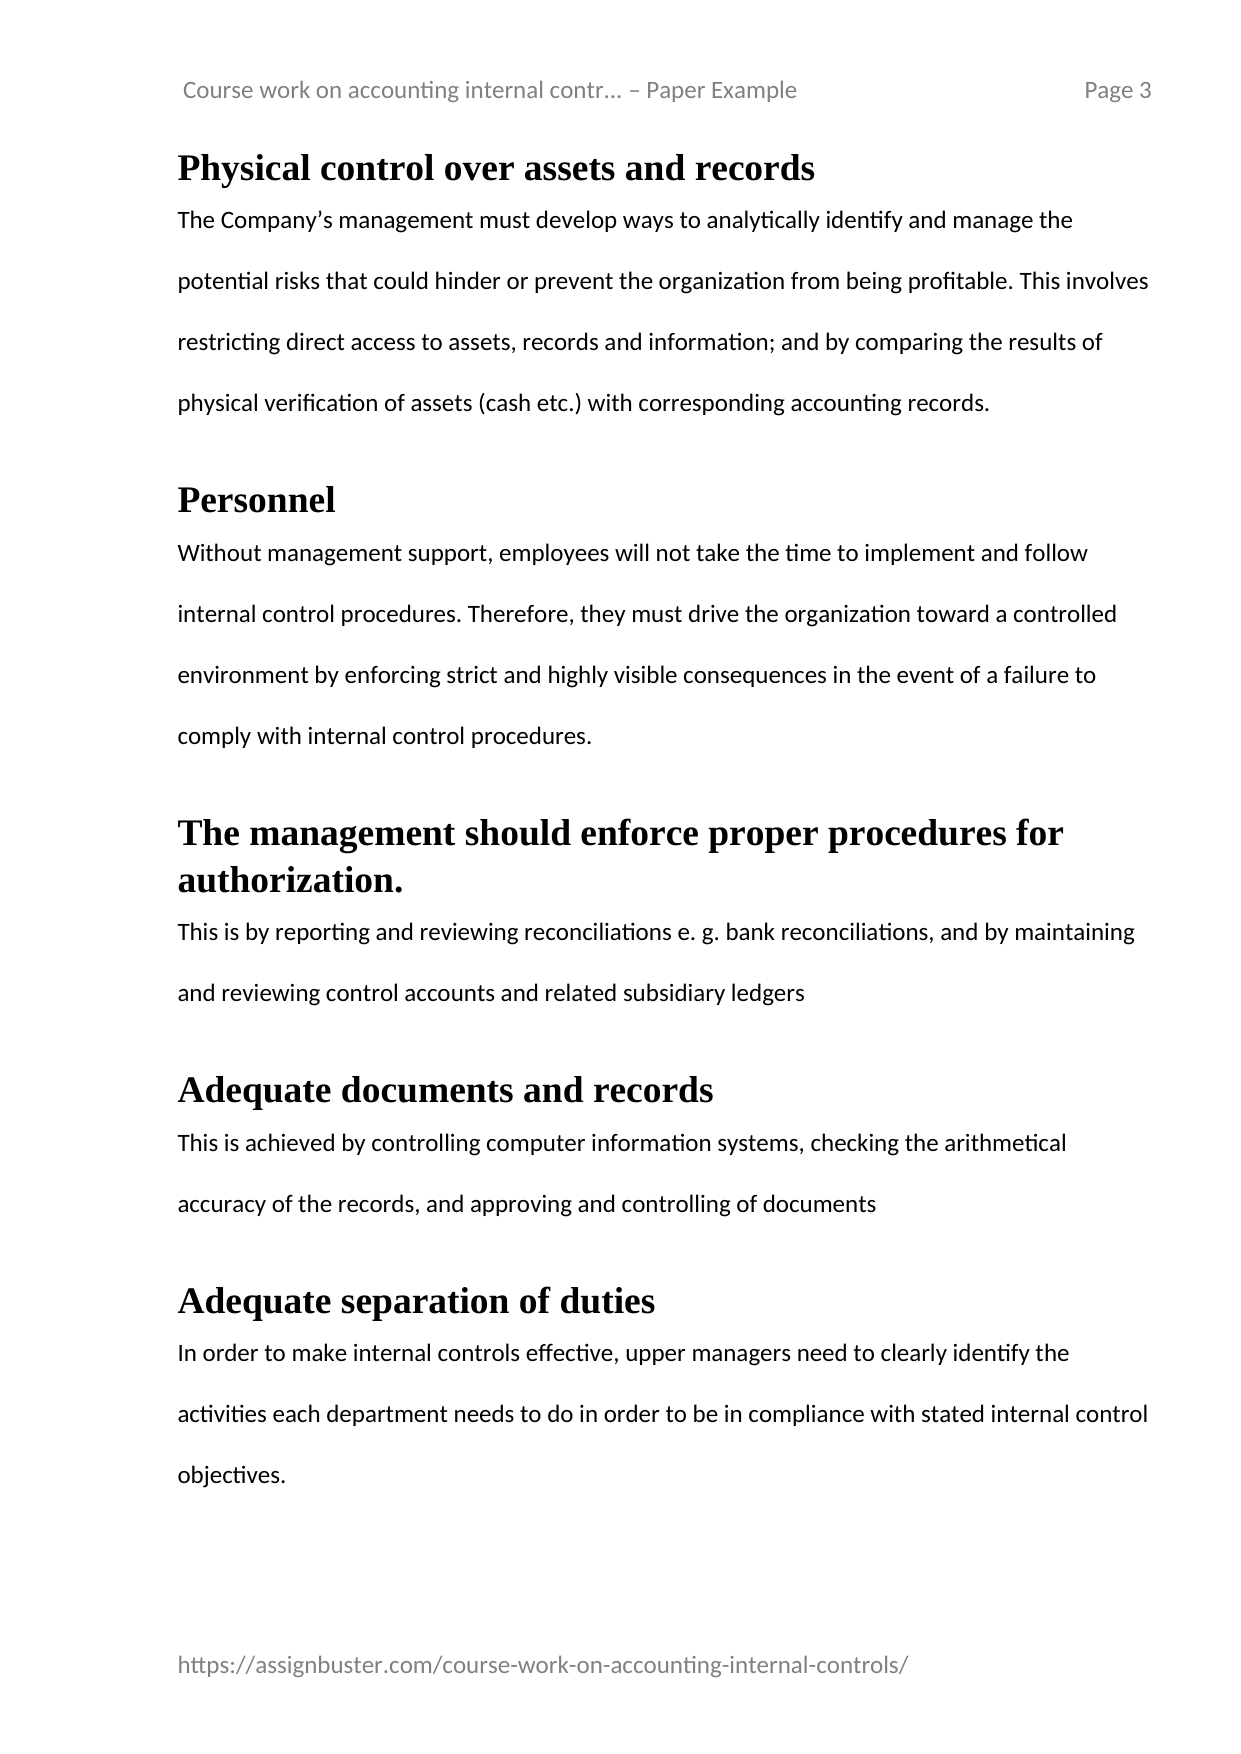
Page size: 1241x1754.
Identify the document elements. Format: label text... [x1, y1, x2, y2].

subtitle Adequate documents and records [177, 1068, 1152, 1111]
text This is achieved by controlling computer information systems, checking the arithmetical accuracy of the records, and approving and controlling of documents [177, 1127, 1152, 1218]
text In order to make internal controls effective, upper managers need to clearly identify the activities each department needs to do in order to be in compliance with stated internal control objectives. [177, 1337, 1152, 1490]
subtitle The management should enforce proper procedures for authorization. [177, 810, 1152, 900]
text Without management support, employees will not take the time to implement and follow internal control procedures. Therefore, they must drive the organization toward a controlled environment by enforcing strict and highly visible consequences in the event of a failure to comply with internal control procedures. [177, 537, 1152, 750]
subtitle Adequate separation of duties [177, 1278, 1152, 1321]
subtitle Personnel [177, 478, 1152, 521]
text The Company’s management must develop ways to analytically identify and manage the potential risks that could hinder or prevent the organization from being profitable. This involves restricting direct access to assets, records and information; and by comparing the results of physical verification of assets (cash etc.) with corresponding accounting records. [177, 204, 1152, 418]
subtitle Physical control over assets and records [177, 145, 1152, 188]
text This is by reporting and reviewing reconciliations e. g. bank reconciliations, and by maintaining and reviewing control accounts and related subsidiary ledgers [177, 916, 1152, 1008]
